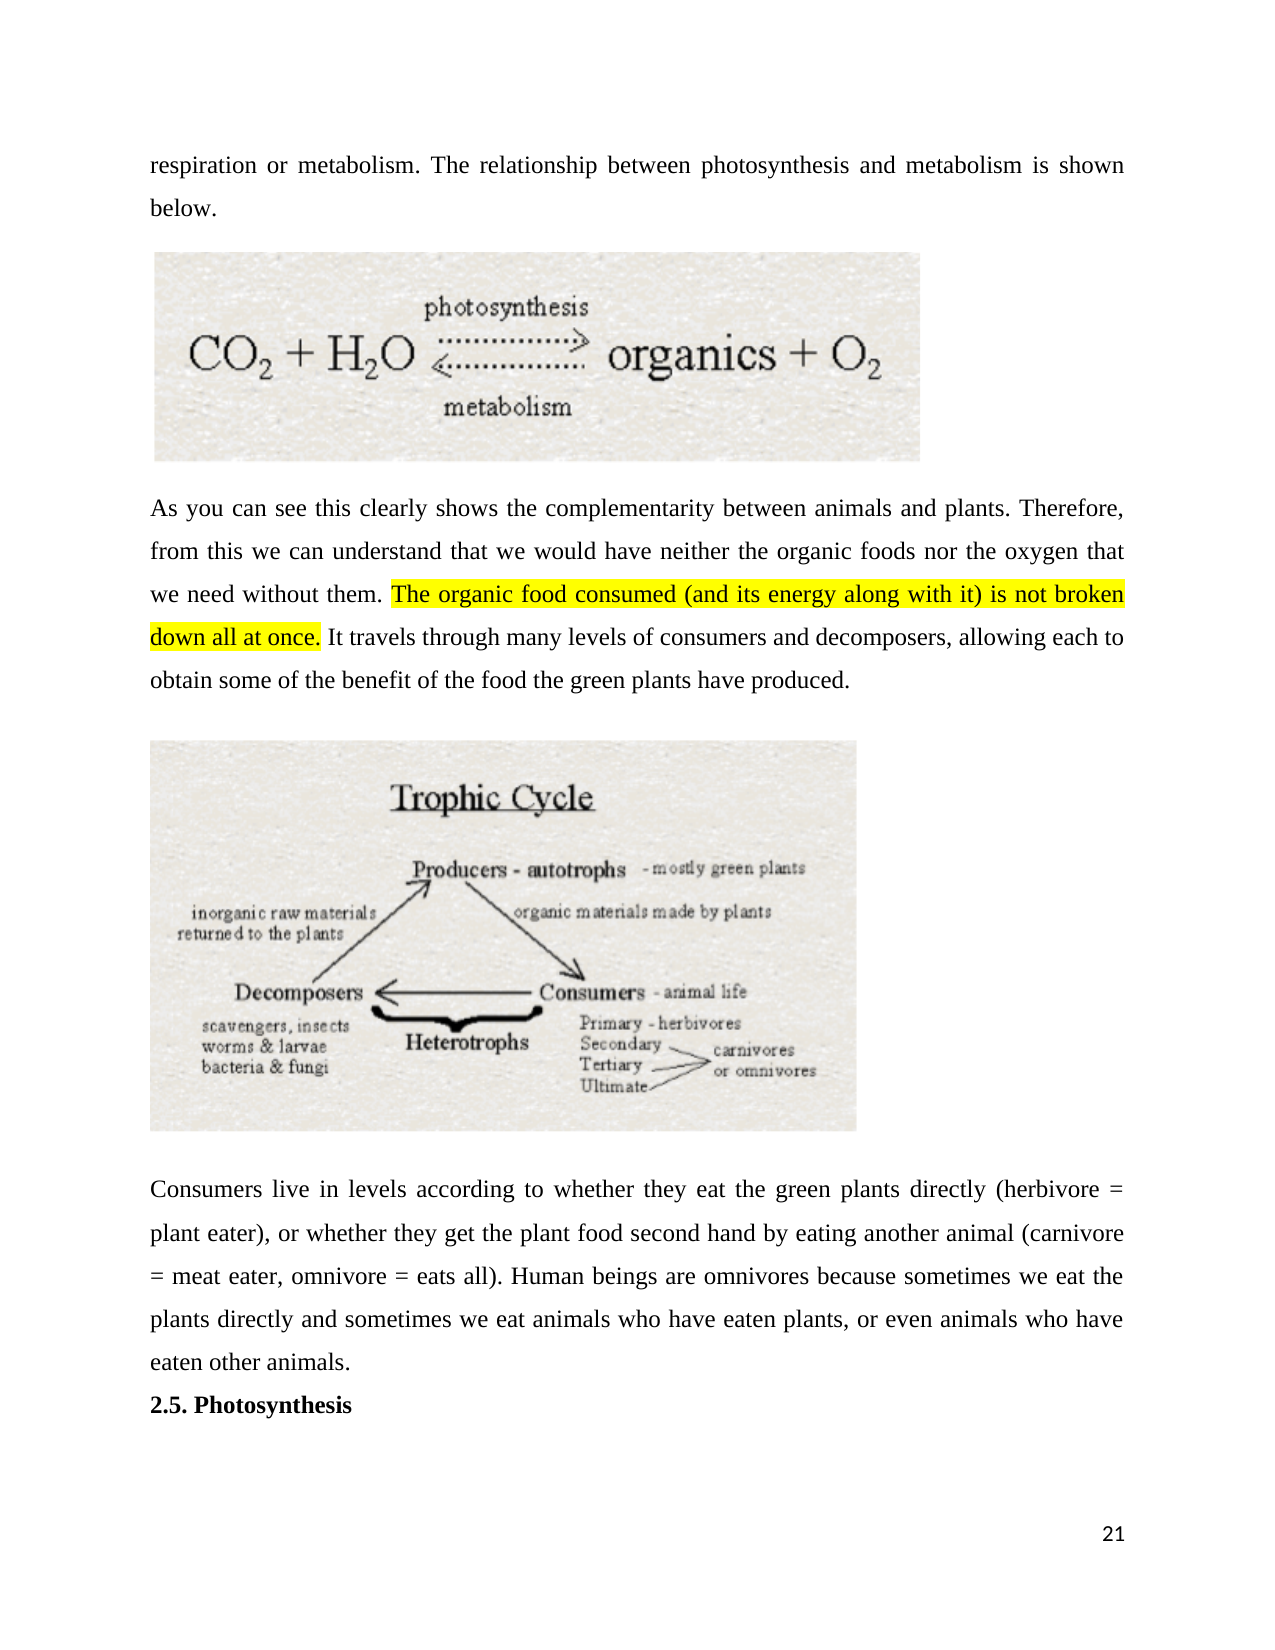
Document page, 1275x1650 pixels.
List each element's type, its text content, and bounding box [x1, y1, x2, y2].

text 2.5. Photosynthesis [150, 1390, 1125, 1419]
picture [150, 252, 921, 463]
text Consumers live in levels according to whether they eat the green plants directly (herbivore = plant eater), or whether they get the plant food second hand by eating another animal (carnivore = meat eater, omnivore = eats all). Human beings are omnivores because sometimes we eat the plants directly and sometimes we eat animals who have eaten plants, or even animals who have eaten other animals. [150, 1174, 1125, 1376]
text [150, 150, 1125, 222]
picture [150, 725, 860, 1144]
text As you can see this clearly shows the complementarity between animals and plants. Therefore, from this we can understand that we would have neither the organic foods nor the oxygen that we need without them. The organic food consumed (and its energy along with it) is not broken down all at once. It travels through many levels of consumers and decomposers, allowing each to obtain some of the benefit of the food the green plants have produced. [150, 493, 1125, 694]
